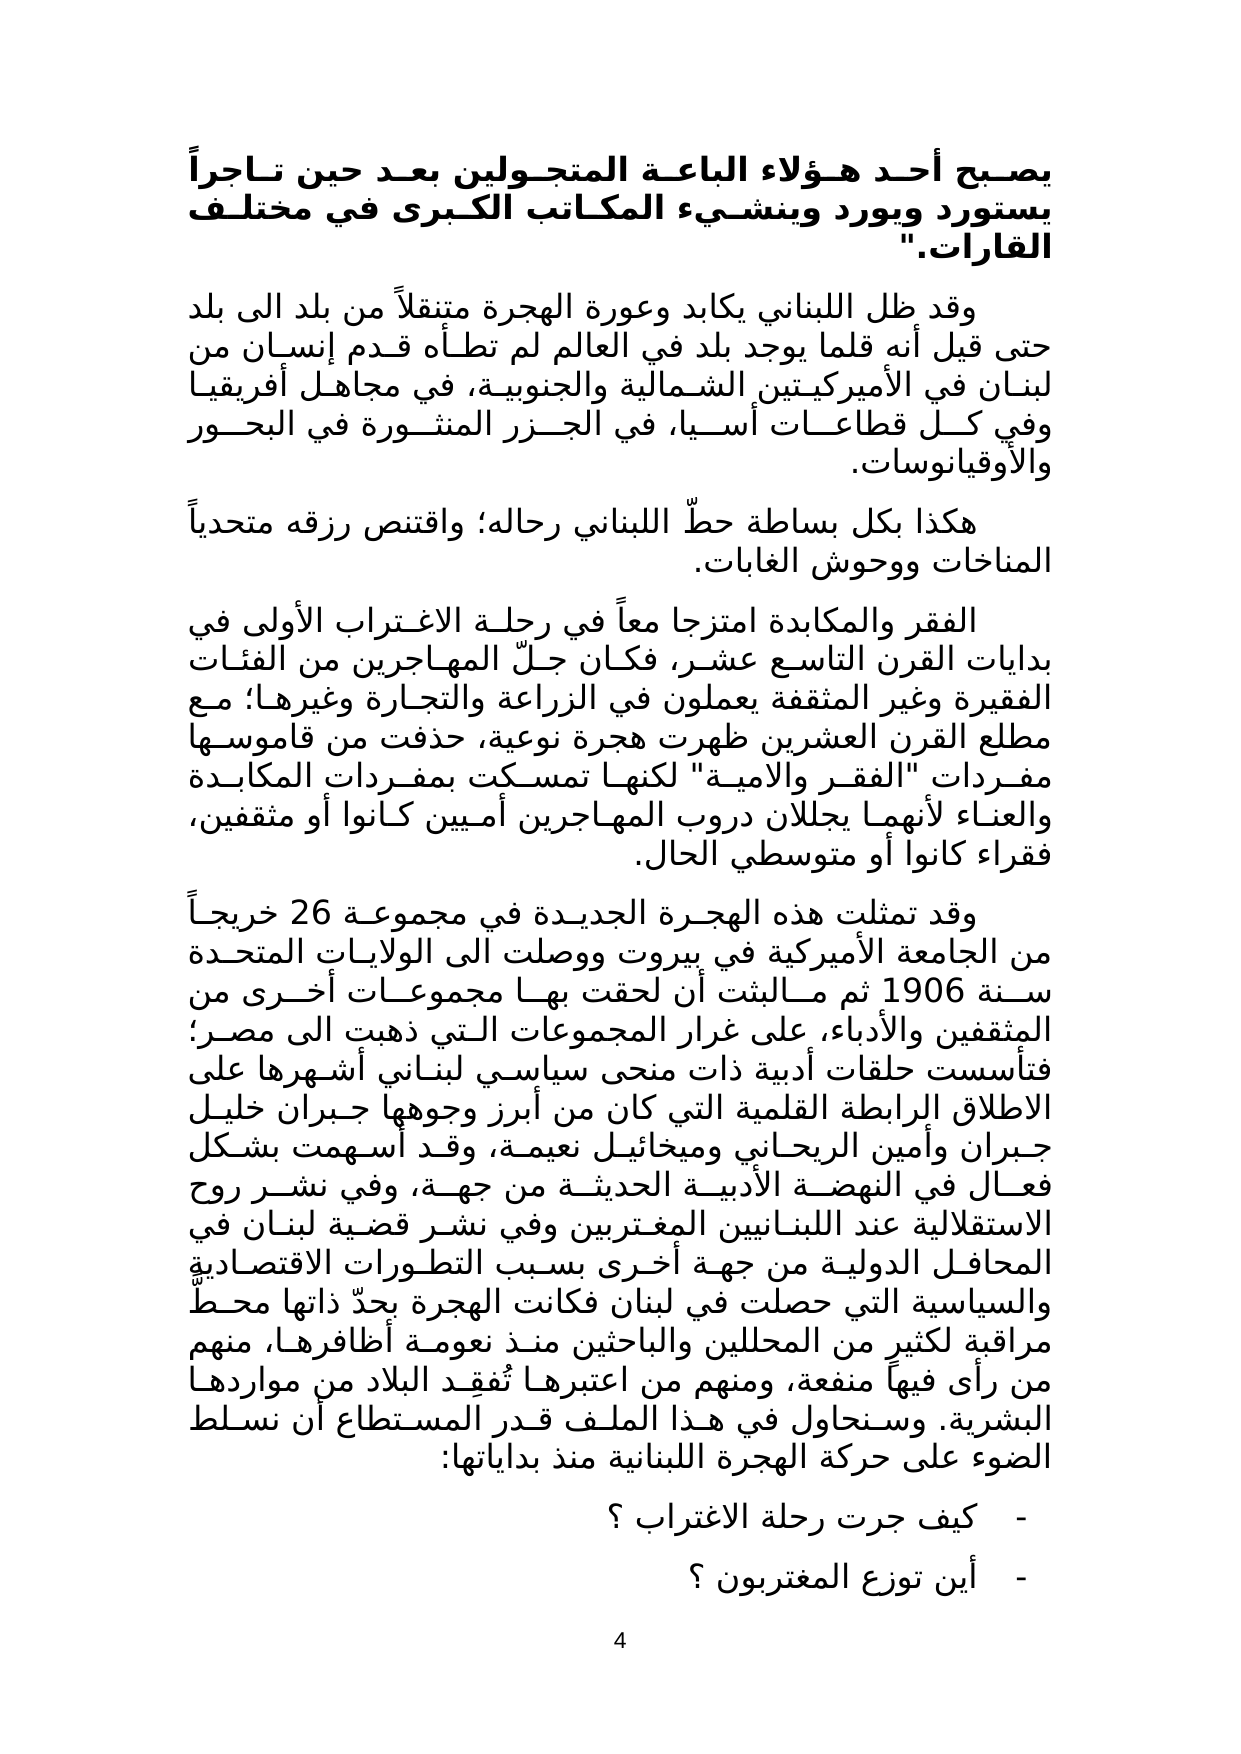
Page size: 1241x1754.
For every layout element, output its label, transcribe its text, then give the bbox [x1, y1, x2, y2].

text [187, 150, 1053, 267]
text وقد ظل اللبناني يكابد وعورة الهجرة متنقلاً من بلد الى بلد حتى قيل أنه قلما يوجد بلد في العالم لم تطأه قدم إنسان من لبنان في الأميركيتين الشمالية والجنوبية، في مجاهل أفريقيا وفي كل قطاعات أسيا، في الجزر المنثورة في البحور والأوقيانوسات. [187, 287, 1053, 482]
list أين توزع المغتربون ؟ [187, 1557, 1015, 1596]
text الفقر والمكابدة امتزجا معاً في رحلة الاغتراب الأولى في بدايات القرن التاسع عشر، فكان جلّ المهاجرين من الفئات الفقيرة وغير المثقفة يعملون في الزراعة والتجارة وغيرها؛ مع مطلع القرن العشرين ظهرت هجرة نوعية، حذفت من قاموسها مفردات "الفقر والامية" لكنها تمسكت بمفردات المكابدة والعناء لأنهما يجللان دروب المهاجرين أميين كانوا أو مثقفين، فقراء كانوا أو متوسطي الحال. [187, 601, 1053, 873]
list كيف جرت رحلة الاغتراب ؟ [187, 1497, 1015, 1536]
text هكذا بكل بساطة حطّ اللبناني رحاله؛ واقتنص رزقه متحدياً المناخات ووحوش الغابات. [187, 502, 1053, 580]
text وقد تمثلت هذه الهجرة الجديدة في مجموعة 26 خريجاً من الجامعة الأميركية في بيروت ووصلت الى الولايات المتحدة سنة 1906 ثم مالبثت أن لحقت بها مجموعات أخرى من المثقفين والأدباء، على غرار المجموعات التي ذهبت الى مصر؛ فتأسست حلقات أدبية ذات منحى سياسي لبناني أشهرها على الاطلاق الرابطة القلمية التي كان من أبرز وجوهها جبران خليل جبران وأمين الريحاني وميخائيل نعيمة، وقد أسهمت بشكل فعال في النهضة الأدبية الحديثة من جهة، وفي نشر روح الاستقلالية عند اللبنانيين المغتربين وفي نشر قضية لبنان في المحافل الدولية من جهة أخرى بسبب التطورات الاقتصادية والسياسية التي حصلت في لبنان فكانت الهجرة بحدّ ذاتها محطَّ مراقبة لكثيرٍ من المحللين والباحثين منذ نعومة أظافرها، منهم من رأى فيها منفعة، ومنهم من اعتبرها تُفقِد البلاد من مواردها البشرية. وسنحاول في هذا الملف قدر المستطاع أن نسلط الضوء على حركة الهجرة اللبنانية منذ بداياتها: [187, 894, 1053, 1477]
